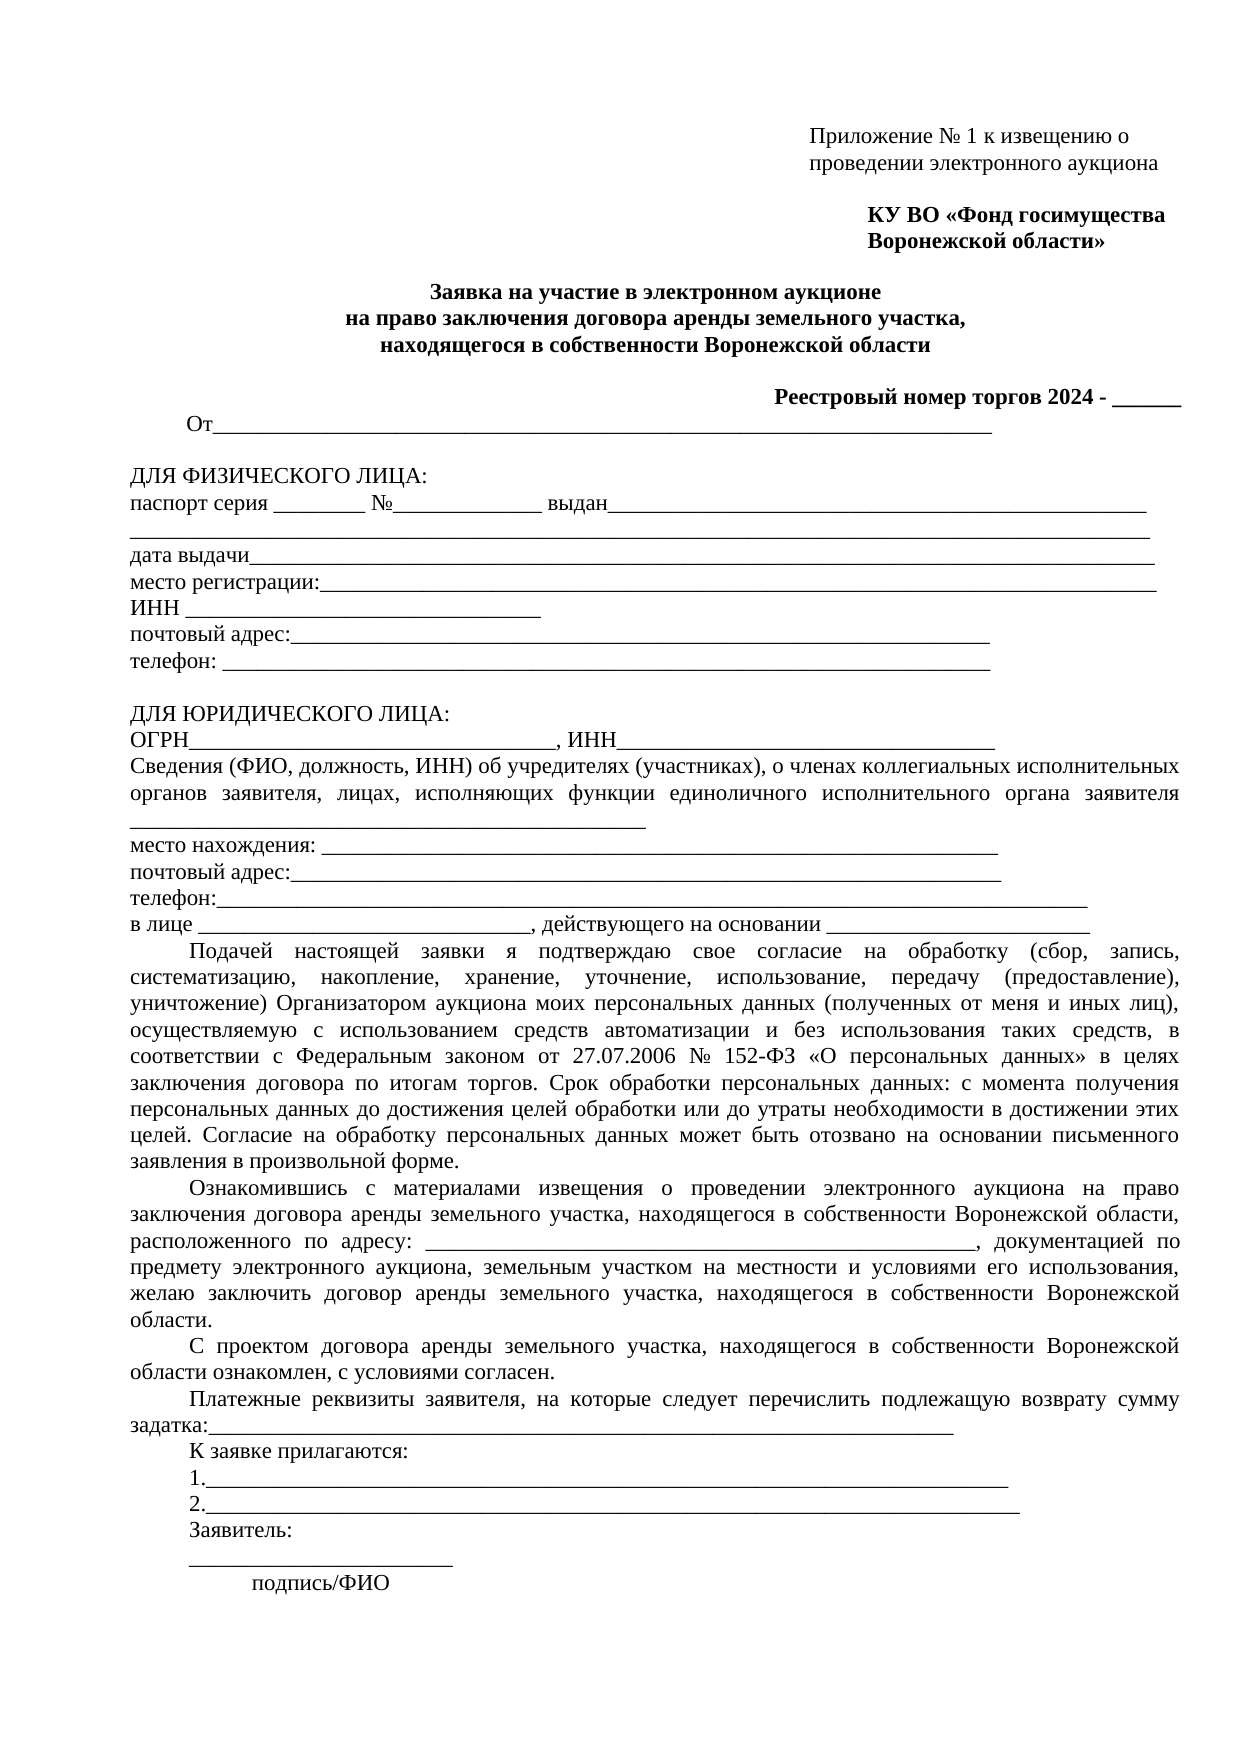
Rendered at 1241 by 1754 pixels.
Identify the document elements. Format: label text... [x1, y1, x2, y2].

text Заявка на участие в электронном аукционе [130, 278, 1181, 304]
text Воронежской области» [130, 228, 1181, 254]
text С проектом договора аренды земельного участка, находящегося в собственности Воронежской области ознакомлен, с условиями согласен. [130, 1332, 1181, 1385]
text ОГРН________________________________, ИНН_________________________________ [130, 726, 1181, 752]
text телефон:____________________________________________________________________________ [130, 884, 1181, 910]
text на право заключения договора аренды земельного участка, [130, 304, 1181, 331]
text Реестровый номер торгов 2024 - ______ [130, 383, 1181, 410]
text ДЛЯ ФИЗИЧЕСКОГО ЛИЦА: [130, 462, 1200, 489]
text телефон: ___________________________________________________________________ [130, 647, 1181, 673]
text дата выдачи_______________________________________________________________________________ [130, 541, 1200, 568]
text место нахождения: ___________________________________________________________ [130, 831, 1181, 858]
text _________________________________________________________________________________________ [130, 515, 1200, 541]
text Заявитель: [130, 1517, 1181, 1543]
text находящегося в собственности Воронежской области [130, 331, 1181, 357]
text От____________________________________________________________________ [130, 410, 1181, 436]
text Платежные реквизиты заявителя, на которые следует перечислить подлежащую возврату сумму задатка:_________________________________________________________________ [130, 1385, 1181, 1437]
text Подачей настоящей заявки я подтверждаю свое согласие на обработку (сбор, запись, систематизацию, накопление, хранение, уточнение, использование, передачу (предоставление), уничтожение) Организатором аукциона моих персональных данных (полученных от меня и иных лиц), осуществляемую с использованием средств автоматизации и без использования таких средств, в соответствии с Федеральным законом от 27.07.2006 № 152-ФЗ «О персональных данных» в целях заключения договора по итогам торгов. Срок обработки персональных данных: с момента получения персональных данных до достижения целей обработки или до утраты необходимости в достижении этих целей. Согласие на обработку персональных данных может быть отозвано на основании письменного заявления в произвольной форме. [130, 937, 1181, 1174]
text паспорт серия ________ №_____________ выдан_______________________________________________ [130, 489, 1200, 515]
text Сведения (ФИО, должность, ИНН) об учредителях (участниках), о членах коллегиальных исполнительных органов заявителя, лицах, исполняющих функции единоличного исполнительного органа заявителя _____________________________________________ [130, 752, 1181, 831]
text 2._______________________________________________________________________ [130, 1490, 1181, 1517]
text подпись/ФИО [130, 1569, 1181, 1596]
text ИНН _______________________________ [130, 594, 1181, 621]
text Приложение № 1 к извещению о проведении электронного аукциона [809, 122, 1181, 175]
text КУ ВО «Фонд госимущества [130, 201, 1181, 228]
text место регистрации:_________________________________________________________________________ [130, 568, 1200, 594]
text Ознакомившись с материалами извещения о проведении электронного аукциона на право заключения договора аренды земельного участка, находящегося в собственности Воронежской области, расположенного по адресу: ________________________________________________, документацией по предмету электронного аукциона, земельным участком на местности и условиями его использования, желаю заключить договор аренды земельного участка, находящегося в собственности Воронежской области. [130, 1174, 1181, 1332]
text ДЛЯ ЮРИДИЧЕСКОГО ЛИЦА: [130, 699, 1181, 726]
text почтовый адрес:______________________________________________________________ [130, 858, 1181, 884]
text в лице _____________________________, действующего на основании _______________________ [130, 910, 1181, 937]
text почтовый адрес:_____________________________________________________________ [130, 621, 1181, 647]
text _______________________ [130, 1543, 1181, 1569]
text К заявке прилагаются: [130, 1437, 1181, 1464]
text 1.______________________________________________________________________ [130, 1464, 1181, 1490]
